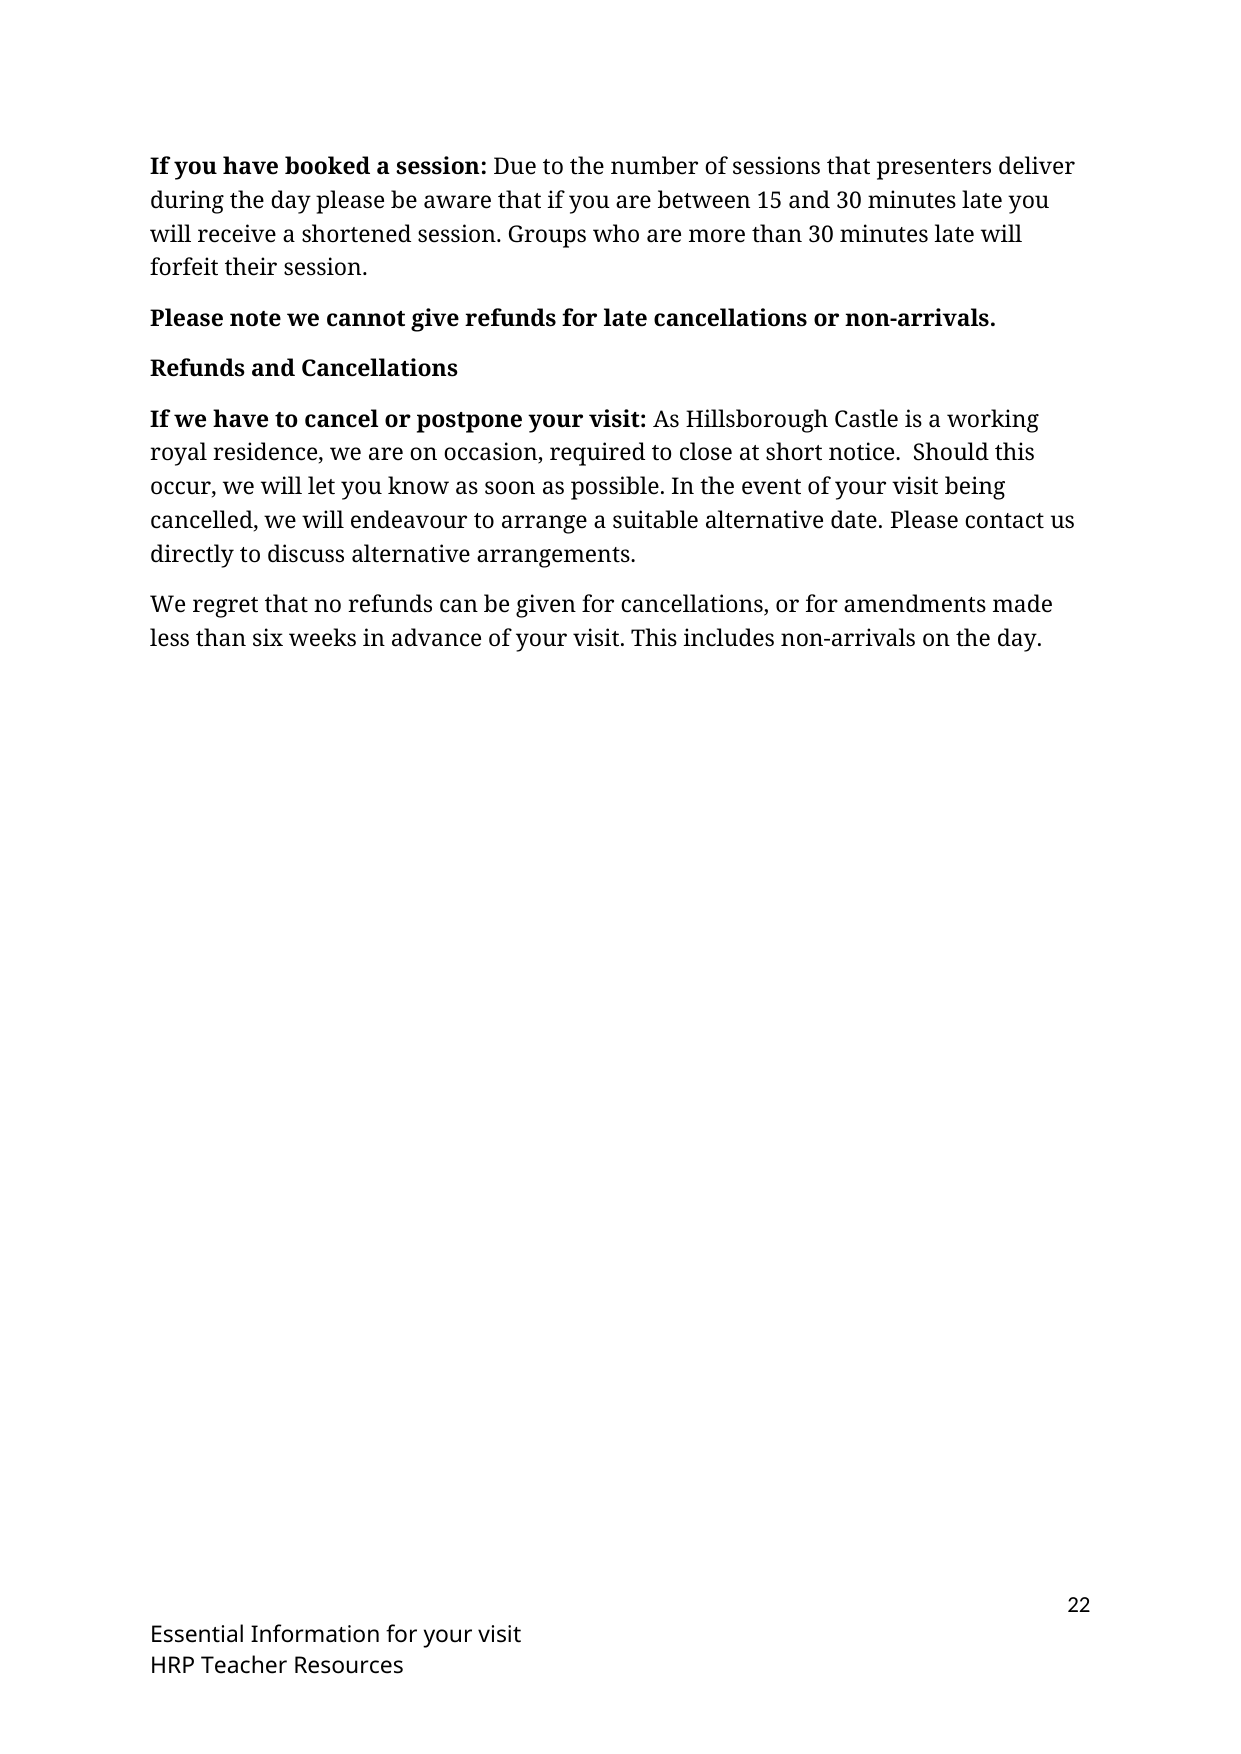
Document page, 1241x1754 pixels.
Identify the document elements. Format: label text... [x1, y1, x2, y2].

text Please note we cannot give refunds for late cancellations or non-arrivals. [150, 302, 1090, 333]
text If you have booked a session: Due to the number of sessions that presenters deliver during the day please be aware that if you are between 15 and 30 minutes late you will receive a shortened session. Groups who are more than 30 minutes late will forfeit their session. [150, 150, 1090, 282]
text If we have to cancel or postpone your visit: As Hillsborough Castle is a working royal residence, we are on occasion, required to close at short notice. Should this occur, we will let you know as soon as possible. In the event of your visit being cancelled, we will endeavour to arrange a suitable alternative date. Please contact us directly to discuss alternative arrangements. [150, 402, 1090, 569]
text We regret that no refunds can be given for cancellations, or for amendments made less than six weeks in advance of your visit. This includes non-arrivals on the day. [150, 588, 1090, 653]
text Refunds and Cancellations [150, 352, 1090, 383]
